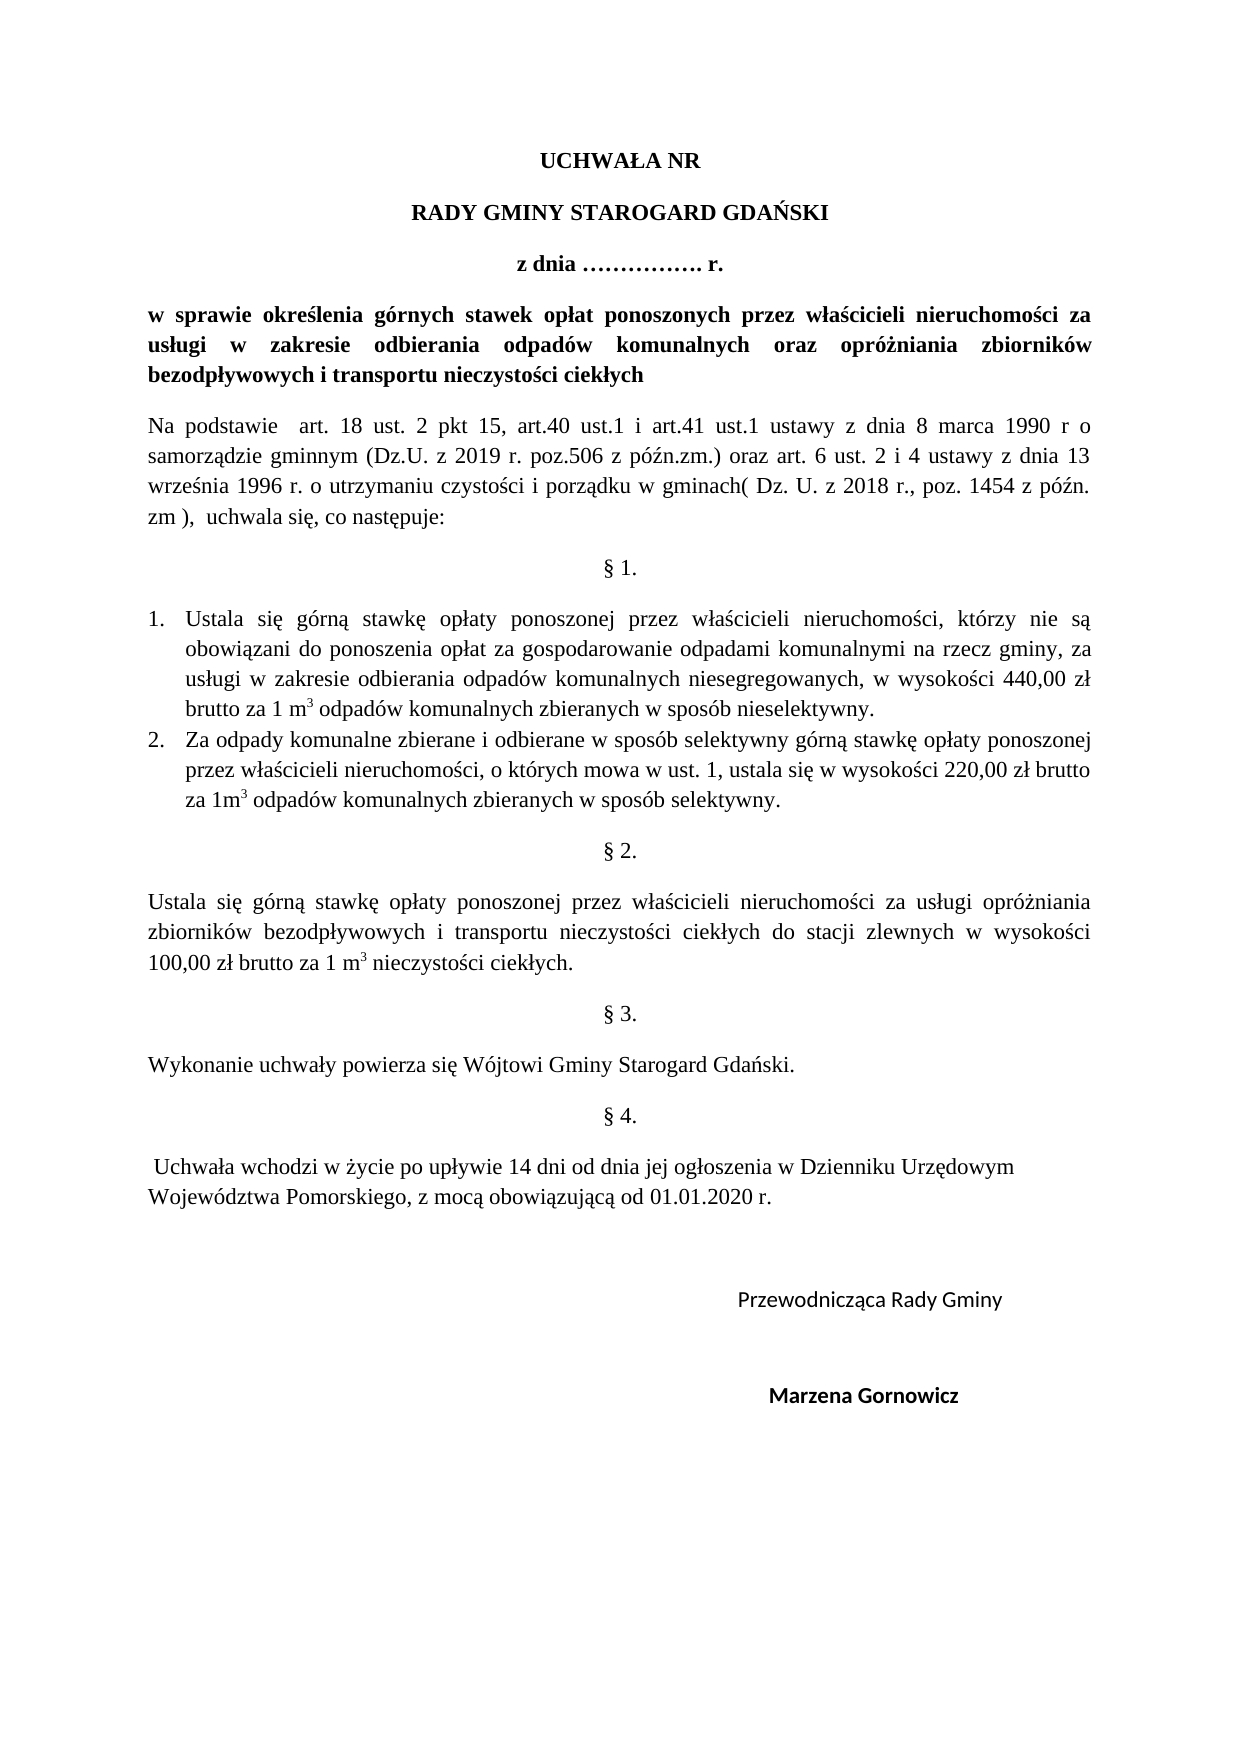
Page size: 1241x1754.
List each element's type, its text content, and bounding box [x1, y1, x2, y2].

text § 3. [148, 1000, 1093, 1026]
text Ustala się górną stawkę opłaty ponoszonej przez właścicieli nieruchomości za usługi opróżniania zbiorników bezodpływowych i transportu nieczystości ciekłych do stacji zlewnych w wysokości 100,00 zł brutto za 1 m3 nieczystości ciekłych. [148, 888, 1093, 975]
text UCHWAŁA NR [148, 148, 1093, 174]
text § 4. [148, 1102, 1093, 1128]
list Ustala się górną stawkę opłaty ponoszonej przez właścicieli nieruchomości, którzy nie są obowiązani do ponoszenia opłat za gospodarowanie odpadami komunalnymi na rzecz gminy, za usługi w zakresie odbierania odpadów komunalnych niesegregowanych, w wysokości 440,00 zł brutto za 1 m3 odpadów komunalnych zbieranych w sposób nieselektywny. [148, 605, 1093, 722]
list Za odpady komunalne zbierane i odbierane w sposób selektywny górną stawkę opłaty ponoszonej przez właścicieli nieruchomości, o których mowa w ust. 1, ustala się w wysokości 220,00 zł brutto za 1m3 odpadów komunalnych zbieranych w sposób selektywny. [148, 726, 1093, 812]
text Wykonanie uchwały powierza się Wójtowi Gminy Starogard Gdański. [148, 1051, 1093, 1077]
text § 1. [148, 554, 1093, 580]
text RADY GMINY STAROGARD GDAŃSKI [148, 199, 1093, 225]
text § 2. [148, 837, 1093, 863]
text w sprawie określenia górnych stawek opłat ponoszonych przez właścicieli nieruchomości za usługi w zakresie odbierania odpadów komunalnych oraz opróżniania zbiorników bezodpływowych i transportu nieczystości ciekłych [148, 301, 1093, 387]
text Uchwała wchodzi w życie po upływie 14 dni od dnia jej ogłoszenia w Dzienniku Urzędowym Województwa Pomorskiego, z mocą obowiązującą od 01.01.2020 r. [148, 1153, 1093, 1209]
text z dnia ……………. r. [148, 250, 1093, 276]
text Przewodnicząca Rady Gminy Marzena Gornowicz [738, 1285, 1093, 1410]
text Na podstawie art. 18 ust. 2 pkt 15, art.40 ust.1 i art.41 ust.1 ustawy z dnia 8 marca 1990 r o samorządzie gminnym (Dz.U. z 2019 r. poz.506 z późn.zm.) oraz art. 6 ust. 2 i 4 ustawy z dnia 13 września 1996 r. o utrzymaniu czystości i porządku w gminach( Dz. U. z 2018 r., poz. 1454 z późn. zm ), uchwala się, co następuje: [148, 412, 1093, 529]
